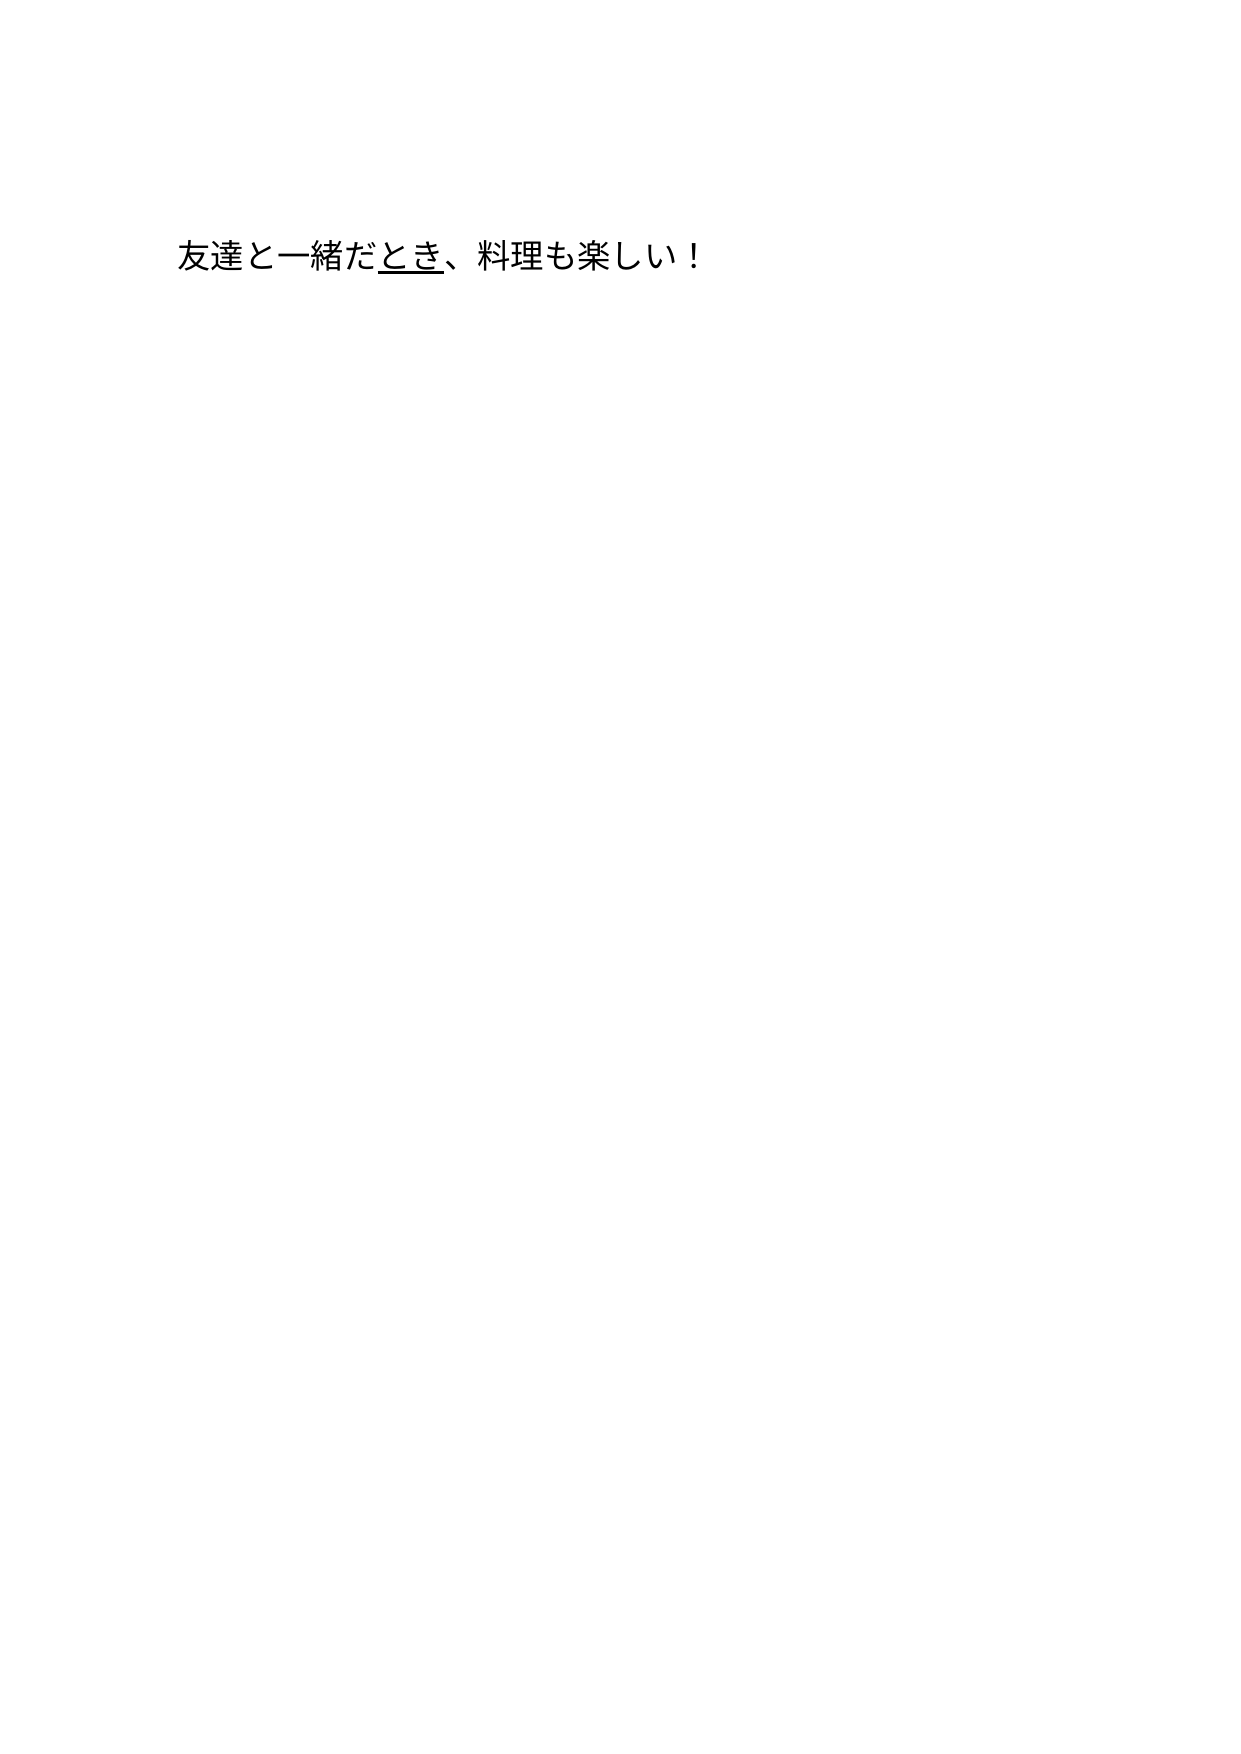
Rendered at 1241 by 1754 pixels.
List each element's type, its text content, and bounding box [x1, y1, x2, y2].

text 友達と一緒だとき、料理も楽しい！ [177, 217, 1063, 292]
